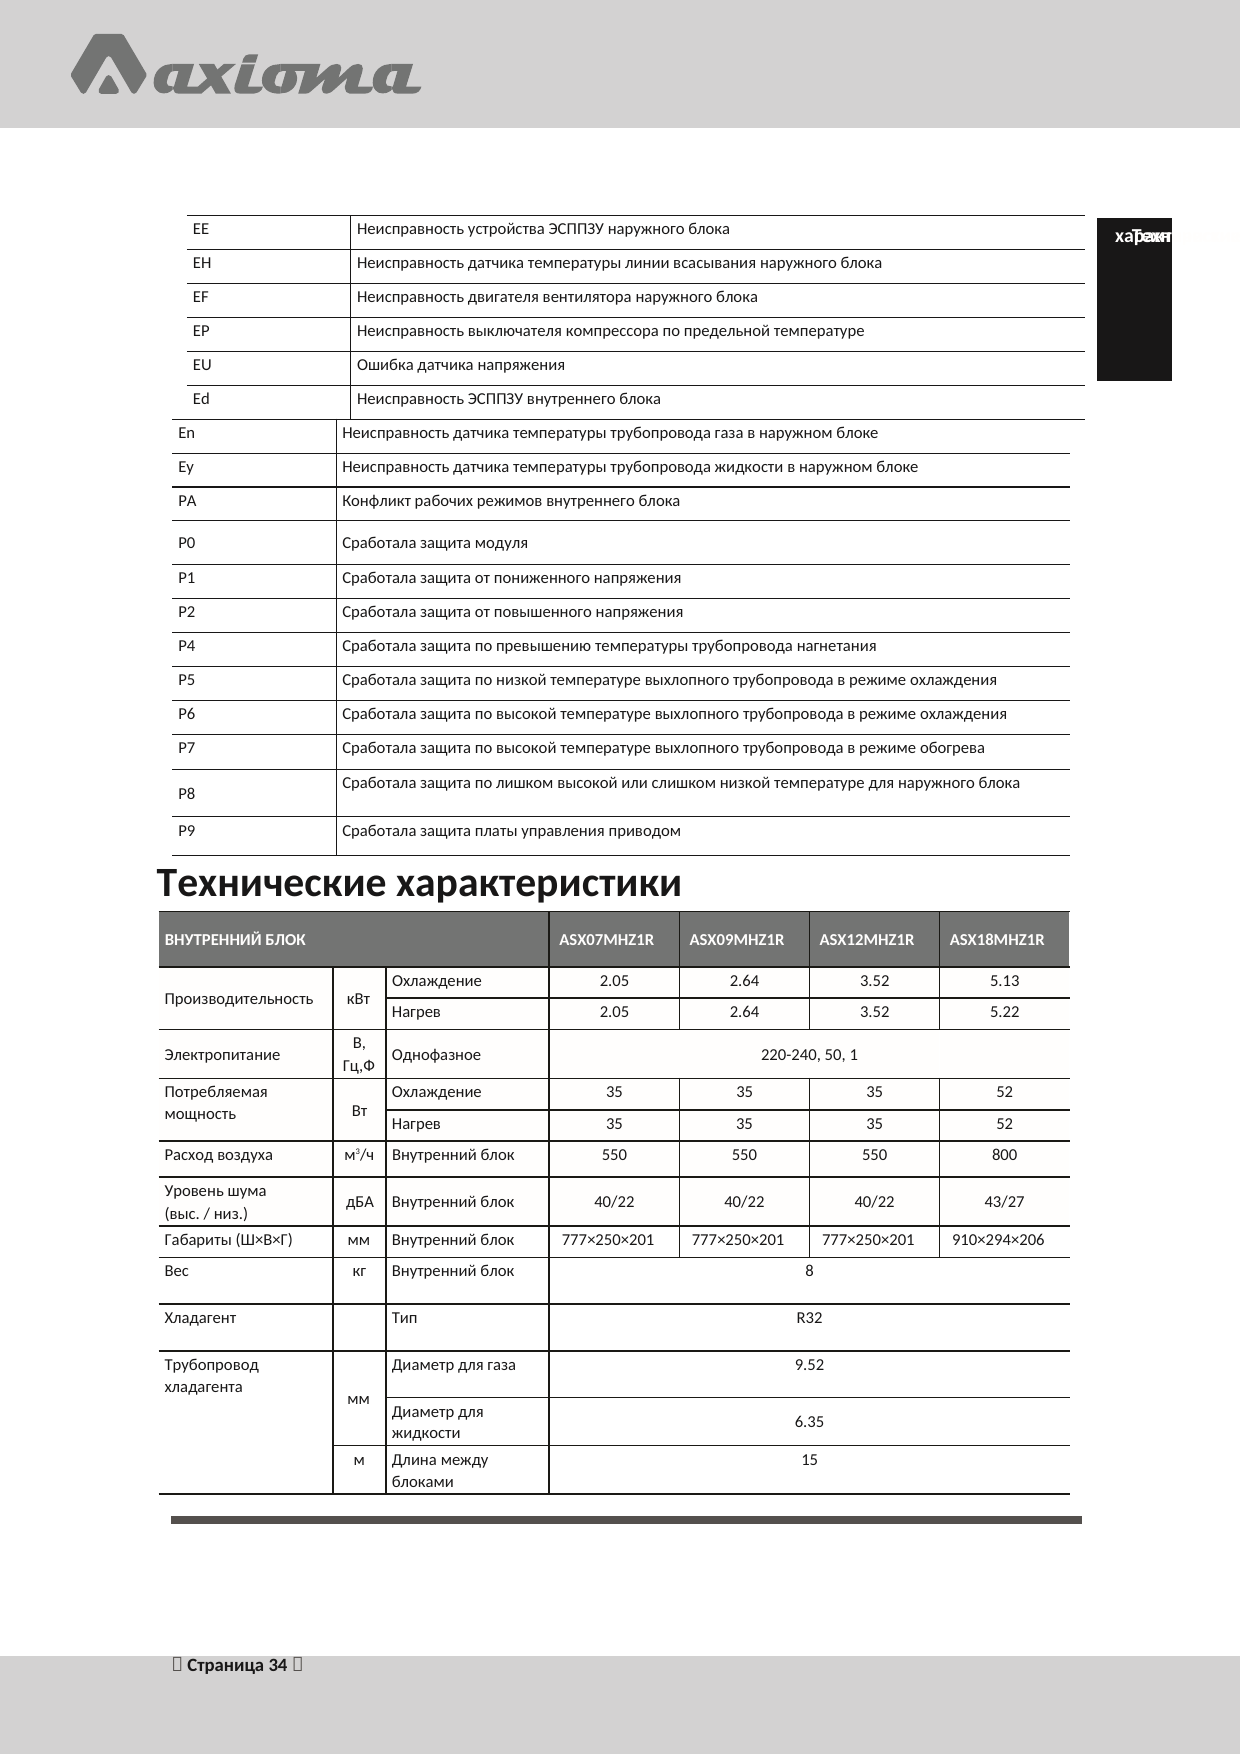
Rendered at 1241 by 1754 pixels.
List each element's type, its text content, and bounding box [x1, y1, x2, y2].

table_cell 52 [940, 1079, 1069, 1109]
table_header ASX18MHZ1R [940, 912, 1069, 966]
table_cell Неисправность датчика температуры линии всасывания наружного блока [351, 250, 1084, 283]
table_cell 5.13 [940, 968, 1069, 997]
table_cell Внутренний блок [387, 1227, 548, 1256]
table_cell P7 [172, 735, 336, 768]
table_cell 800 [940, 1142, 1069, 1176]
table_cell кВт [334, 968, 385, 1028]
table_header ASX07MHZ1R [550, 912, 679, 966]
table_cell Уровень шума (выс. / низ.) [159, 1178, 332, 1225]
table_cell Неисправность датчика температуры трубопровода газа в наружном блоке [337, 420, 1070, 452]
table_cell 220-240, 50, 1 [679, 1030, 939, 1078]
table_cell PA [172, 488, 336, 520]
table_cell 910×294×206 [940, 1227, 1069, 1256]
table_cell [550, 1258, 679, 1303]
table_cell Неисправность выключателя компрессора по предельной температуре [351, 318, 1084, 351]
table_cell P5 [172, 667, 336, 699]
table_cell 43/27 [940, 1178, 1069, 1225]
table_cell Сработала защита по высокой температуре выхлопного трубопровода в режиме обогрева [337, 735, 1070, 768]
table_cell Однофазное [387, 1030, 548, 1078]
table_cell P9 [172, 817, 336, 855]
table_cell м3/ч [334, 1142, 385, 1176]
table_cell Диаметр для жидкости [387, 1398, 548, 1445]
table_cell EU [187, 352, 350, 384]
table_cell Охлаждение [387, 968, 548, 997]
table_cell Сработала защита модуля [337, 521, 1070, 564]
table_header ASX09MHZ1R [680, 912, 809, 966]
table_cell Вес [159, 1258, 332, 1303]
table_cell 2.64 [680, 968, 809, 997]
table_cell дБА [334, 1178, 385, 1225]
table_cell [550, 1398, 679, 1445]
table_cell Конфликт рабочих режимов внутреннего блока [337, 488, 1070, 520]
table_cell 40/22 [550, 1178, 679, 1225]
table_cell м [334, 1446, 385, 1493]
table_cell Трубопровод хладагента [159, 1352, 332, 1493]
table_cell 35 [810, 1111, 939, 1140]
table_cell 3.52 [810, 968, 939, 997]
table_cell 35 [680, 1111, 809, 1140]
table_cell 8 [679, 1258, 939, 1303]
table_cell Габариты (Ш×В×Г) [159, 1227, 332, 1256]
table_cell [334, 1305, 385, 1350]
table_cell Неисправность двигателя вентилятора наружного блока [351, 284, 1084, 317]
table_cell Неисправность датчика температуры трубопровода жидкости в наружном блоке [337, 454, 1070, 486]
table_cell [940, 1258, 1069, 1303]
table_cell 777×250×201 [810, 1227, 939, 1256]
table_cell [550, 1352, 679, 1397]
table_cell Неисправность устройства ЭСППЗУ наружного блока [351, 216, 1084, 249]
table_cell EP [187, 318, 350, 351]
table_cell 777×250×201 [550, 1227, 679, 1256]
table_cell 777×250×201 [680, 1227, 809, 1256]
table_cell Сработала защита по низкой температуре выхлопного трубопровода в режиме охлаждения [337, 667, 1070, 699]
subtitle Технические характеристики [156, 856, 971, 907]
table_cell 52 [940, 1111, 1069, 1140]
table_cell Потребляемая мощность [159, 1079, 332, 1140]
table_cell Сработала защита от пониженного напряжения [337, 565, 1070, 598]
table_cell P8 [172, 770, 336, 816]
table_cell мм [334, 1227, 385, 1256]
table_cell [550, 1305, 679, 1350]
table_cell Сработала защита по превышению температуры трубопровода нагнетания [337, 633, 1070, 666]
table_cell 6.35 [679, 1398, 939, 1445]
table_cell Неисправность ЭСППЗУ внутреннего блока [351, 386, 1084, 418]
table_cell В, Гц,Ф [334, 1030, 385, 1078]
table_cell P6 [172, 701, 336, 733]
table_cell кг [334, 1258, 385, 1303]
table_cell Ed [187, 386, 350, 418]
table_cell Диаметр для газа [387, 1352, 548, 1397]
table_cell R32 [679, 1305, 939, 1350]
table_cell [940, 1398, 1069, 1445]
table_cell [940, 1446, 1069, 1493]
table_cell 550 [810, 1142, 939, 1176]
table_cell Производительность [159, 968, 332, 1028]
table_cell 35 [680, 1079, 809, 1109]
table_cell [940, 1352, 1069, 1397]
table_cell Сработала защита платы управления приводом [337, 817, 1070, 855]
table_cell Длина между блоками [387, 1446, 548, 1493]
table_cell Нагрев [387, 999, 548, 1028]
table_header ASX12MHZ1R [810, 912, 939, 966]
table_cell 2.64 [680, 999, 809, 1028]
table_cell EF [187, 284, 350, 317]
table_cell 2.05 [550, 999, 679, 1028]
table_cell Тип [387, 1305, 548, 1350]
table_cell мм [334, 1352, 385, 1445]
table_cell 3.52 [810, 999, 939, 1028]
table_cell 40/22 [810, 1178, 939, 1225]
table_cell [550, 1446, 679, 1493]
table_cell 9.52 [679, 1352, 939, 1397]
table_cell Хладагент [159, 1305, 332, 1350]
table_cell Сработала защита от повышенного напряжения [337, 599, 1070, 632]
table_cell P0 [172, 521, 336, 564]
table_cell EH [187, 250, 350, 283]
table_cell Ошибка датчика напряжения [351, 352, 1084, 384]
table_cell Нагрев [387, 1111, 548, 1140]
table_cell Ey [172, 454, 336, 486]
table_cell 35 [550, 1079, 679, 1109]
table_cell [940, 1030, 1069, 1078]
table_cell 35 [810, 1079, 939, 1109]
table_cell 2.05 [550, 968, 679, 997]
table_cell 35 [550, 1111, 679, 1140]
table_cell 550 [550, 1142, 679, 1176]
table_cell Охлаждение [387, 1079, 548, 1109]
table_cell P2 [172, 599, 336, 632]
table_cell P1 [172, 565, 336, 598]
table_cell Сработала защита по лишком высокой или слишком низкой температуре для наружного блока [337, 770, 1070, 816]
table_cell 5.22 [940, 999, 1069, 1028]
table_cell [940, 1305, 1069, 1350]
table_cell Сработала защита по высокой температуре выхлопного трубопровода в режиме охлаждения [337, 701, 1070, 733]
table_cell Внутренний блок [387, 1178, 548, 1225]
table_cell 15 [679, 1446, 939, 1493]
table_cell EE [187, 216, 350, 249]
table_cell 550 [680, 1142, 809, 1176]
table_cell Внутренний блок [387, 1258, 548, 1303]
table_cell Вт [334, 1079, 385, 1140]
table_cell Расход воздуха [159, 1142, 332, 1176]
table_cell En [172, 420, 336, 452]
table_cell Электропитание [159, 1030, 332, 1078]
table_cell [550, 1030, 679, 1078]
table_cell Внутренний блок [387, 1142, 548, 1176]
table_header ВНУТРЕННИЙ БЛОК [159, 912, 548, 966]
table_cell P4 [172, 633, 336, 666]
table_cell 40/22 [680, 1178, 809, 1225]
